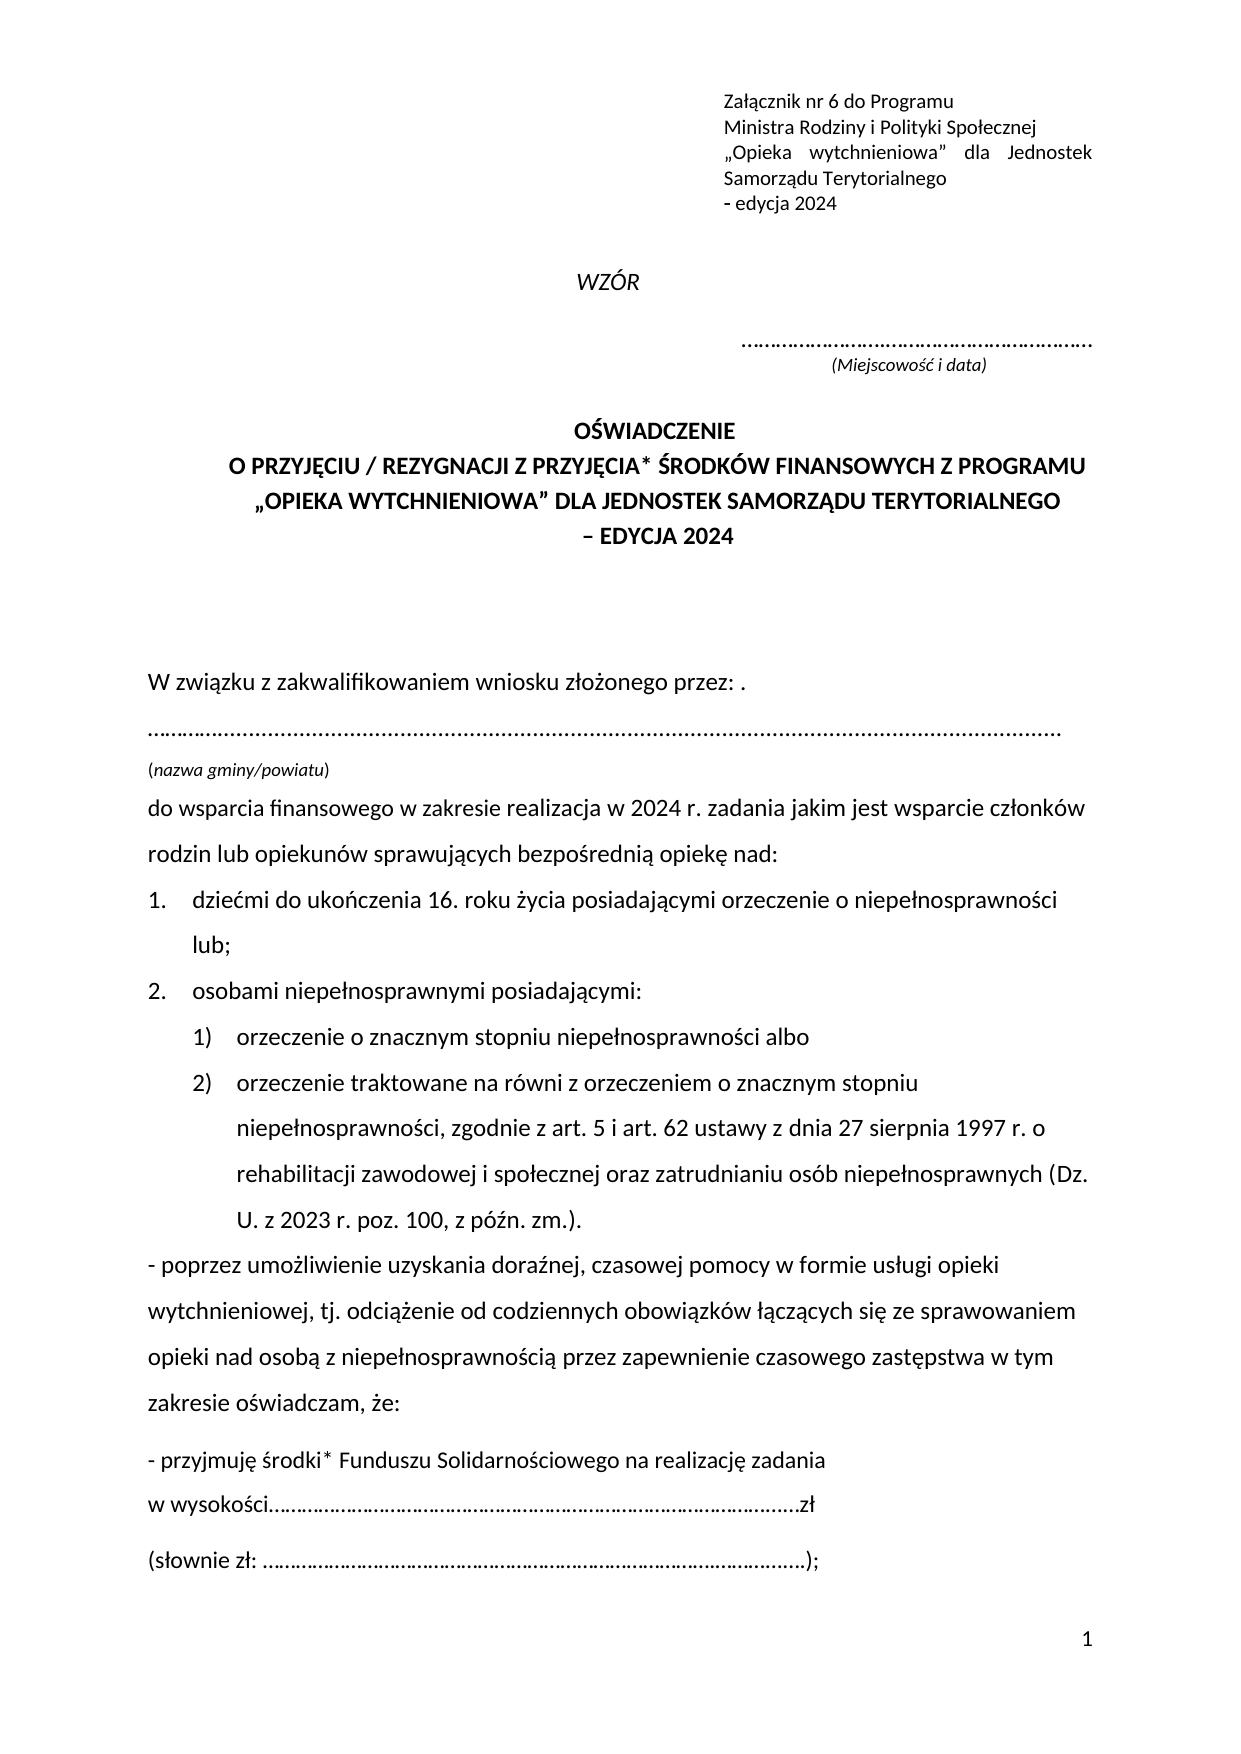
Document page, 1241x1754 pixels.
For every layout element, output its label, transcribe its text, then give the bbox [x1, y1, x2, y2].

text do wsparcia finansowego w zakresie realizacja w 2024 r. zadania jakim jest wsparcie członków rodzin lub opiekunów sprawujących bezpośrednią opiekę nad: [148, 792, 1093, 868]
text „OPIEKA WYTCHNIENIOWA” DLA JEDNOSTEK SAMORZĄDU TERYTORIALNEGO [223, 485, 1092, 515]
text - przyjmuję środki* Funduszu Solidarnościowego na realizację zadania [148, 1445, 1196, 1474]
text (nazwa gminy/powiatu) [148, 758, 1092, 781]
text „Opieka wytchnieniowa” dla Jednostek Samorządu Terytorialnego [724, 139, 1092, 190]
list osobami niepełnosprawnymi posiadającymi: [148, 975, 1092, 1006]
text - poprzez umożliwienie uzyskania doraźnej, czasowej pomocy w formie usługi opieki wytchnieniowej, tj. odciążenie od codziennych obowiązków łączących się ze sprawowaniem opieki nad osobą z niepełnosprawnością przez zapewnienie czasowego zastępstwa w tym zakresie oświadczam, że: [148, 1249, 1092, 1417]
text W związku z zakwalifikowaniem wniosku złożonego przez: .…………...................................................................................................................................... [148, 666, 1092, 743]
text WZÓR [576, 266, 1092, 296]
text …………………….……………………………… [576, 323, 1092, 353]
text Załącznik nr 6 do Programu [724, 89, 1092, 114]
text OŚWIADCZENIE O PRZYJĘCIU / REZYGNACJI Z PRZYJĘCIA* ŚRODKÓW FINANSOWYCH Z PROGRAMU [223, 415, 1092, 480]
text w wysokości………………………………………………………………………………...…zł [148, 1489, 1092, 1518]
text – EDYCJA 2024 [223, 520, 1092, 550]
list orzeczenie o znacznym stopniu niepełnosprawności albo [192, 1021, 1092, 1051]
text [148, 1545, 1092, 1574]
text edycja 2024 [724, 190, 1092, 216]
text (Miejscowość i data) [827, 353, 1092, 376]
list orzeczenie traktowane na równi z orzeczeniem o znacznym stopniu niepełnosprawności, zgodnie z art. 5 i art. 62 ustawy z dnia 27 sierpnia 1997 r. o rehabilitacji zawodowej i społecznej oraz zatrudnianiu osób niepełnosprawnych (Dz. U. z 2023 r. poz. 100, z późn. zm.). [192, 1067, 1092, 1234]
list dziećmi do ukończenia 16. roku życia posiadającymi orzeczenie o niepełnosprawności lub; [148, 884, 1092, 960]
text Ministra Rodziny i Polityki Społecznej [724, 114, 1092, 139]
